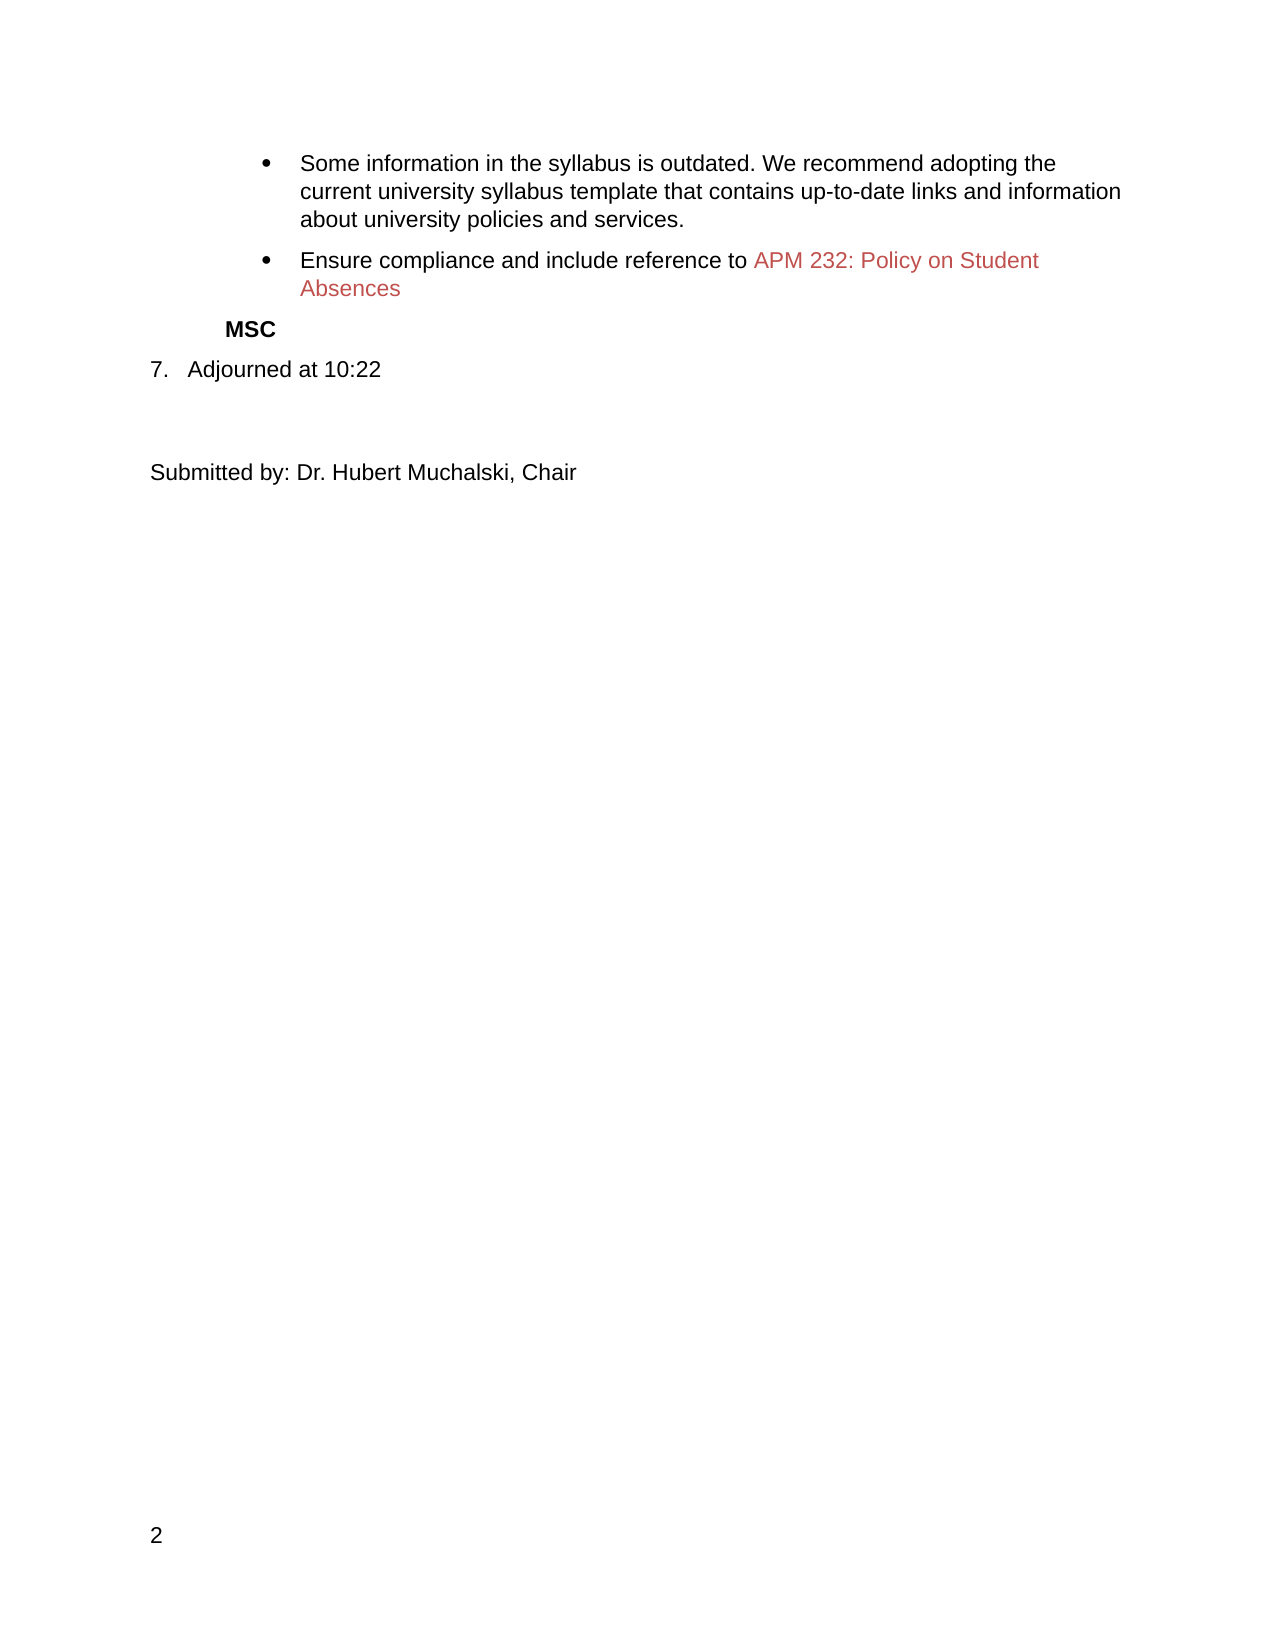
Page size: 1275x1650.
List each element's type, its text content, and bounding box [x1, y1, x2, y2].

text MSC [225, 316, 1125, 342]
text Submitted by: Dr. Hubert Muchalski, Chair [150, 459, 1125, 486]
list Some information in the syllabus is outdated. We recommend adopting the current university syllabus template that contains up-to-date links and information about university policies and services. [262, 150, 1125, 233]
list Adjourned at 10:22 [150, 356, 1125, 383]
list Ensure compliance and include reference to APM 232: Policy on Student Absences [262, 247, 1125, 301]
